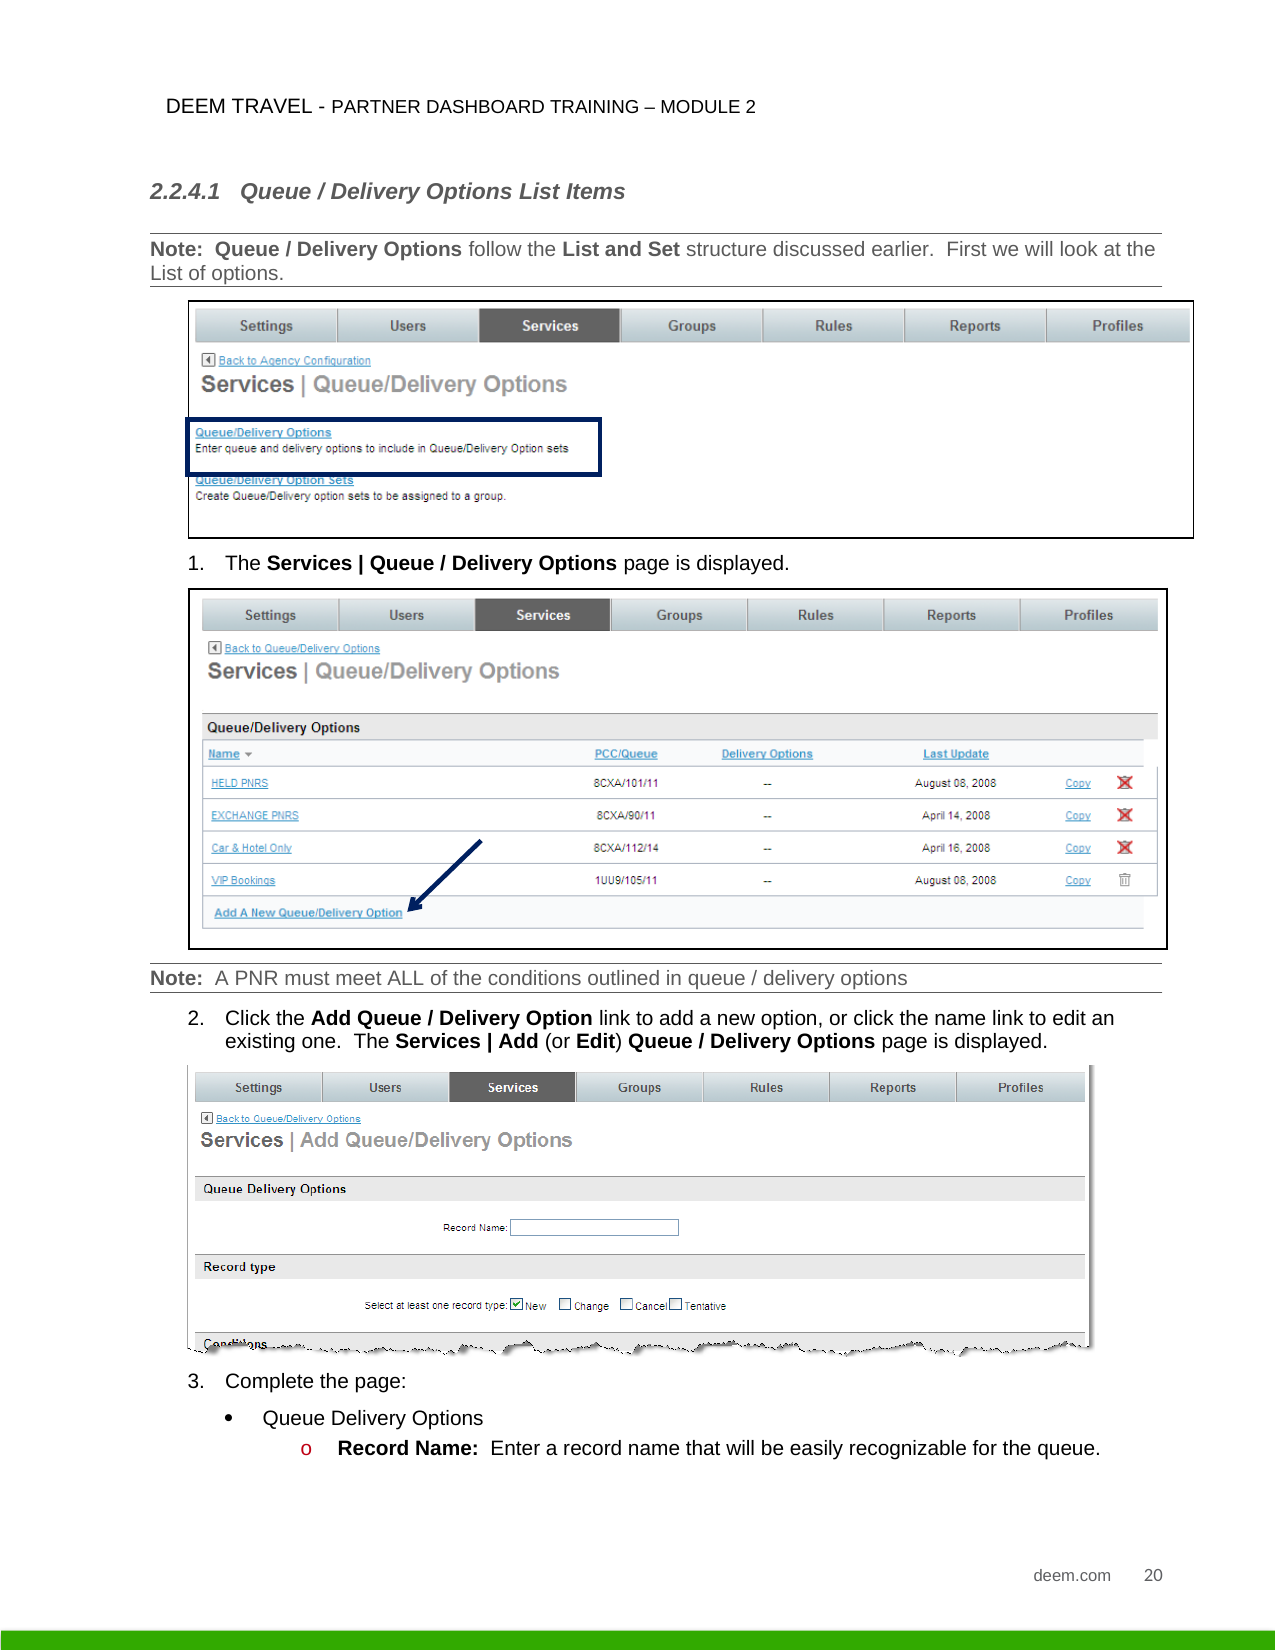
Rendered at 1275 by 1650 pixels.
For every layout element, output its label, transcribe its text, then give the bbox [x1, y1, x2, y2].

list Queue Delivery Options [225, 1406, 1162, 1430]
picture [190, 590, 1166, 948]
text Note: A PNR must meet ALL of the conditions outlined in queue / delivery options [150, 964, 1162, 992]
picture [190, 422, 598, 472]
text Note: Queue / Delivery Options follow the List and Set structure discussed earlier. First we will look at the List of options. [150, 234, 1162, 286]
list Record Name: Enter a record name that will be easily recognizable for the queue. [300, 1436, 1162, 1462]
list The Services | Queue / Delivery Options page is displayed. [187, 551, 1162, 575]
subtitle Queue / Delivery Options List Items [150, 178, 1162, 204]
list Complete the page: [187, 1369, 1162, 1393]
picture [187, 1065, 1096, 1357]
list Click the Add Queue / Delivery Option link to add a new option, or click the name link to edit an existing one. The Services | Add (or Edit) Queue / Delivery Options page is displayed. [187, 1005, 1162, 1053]
picture [189, 302, 1193, 537]
